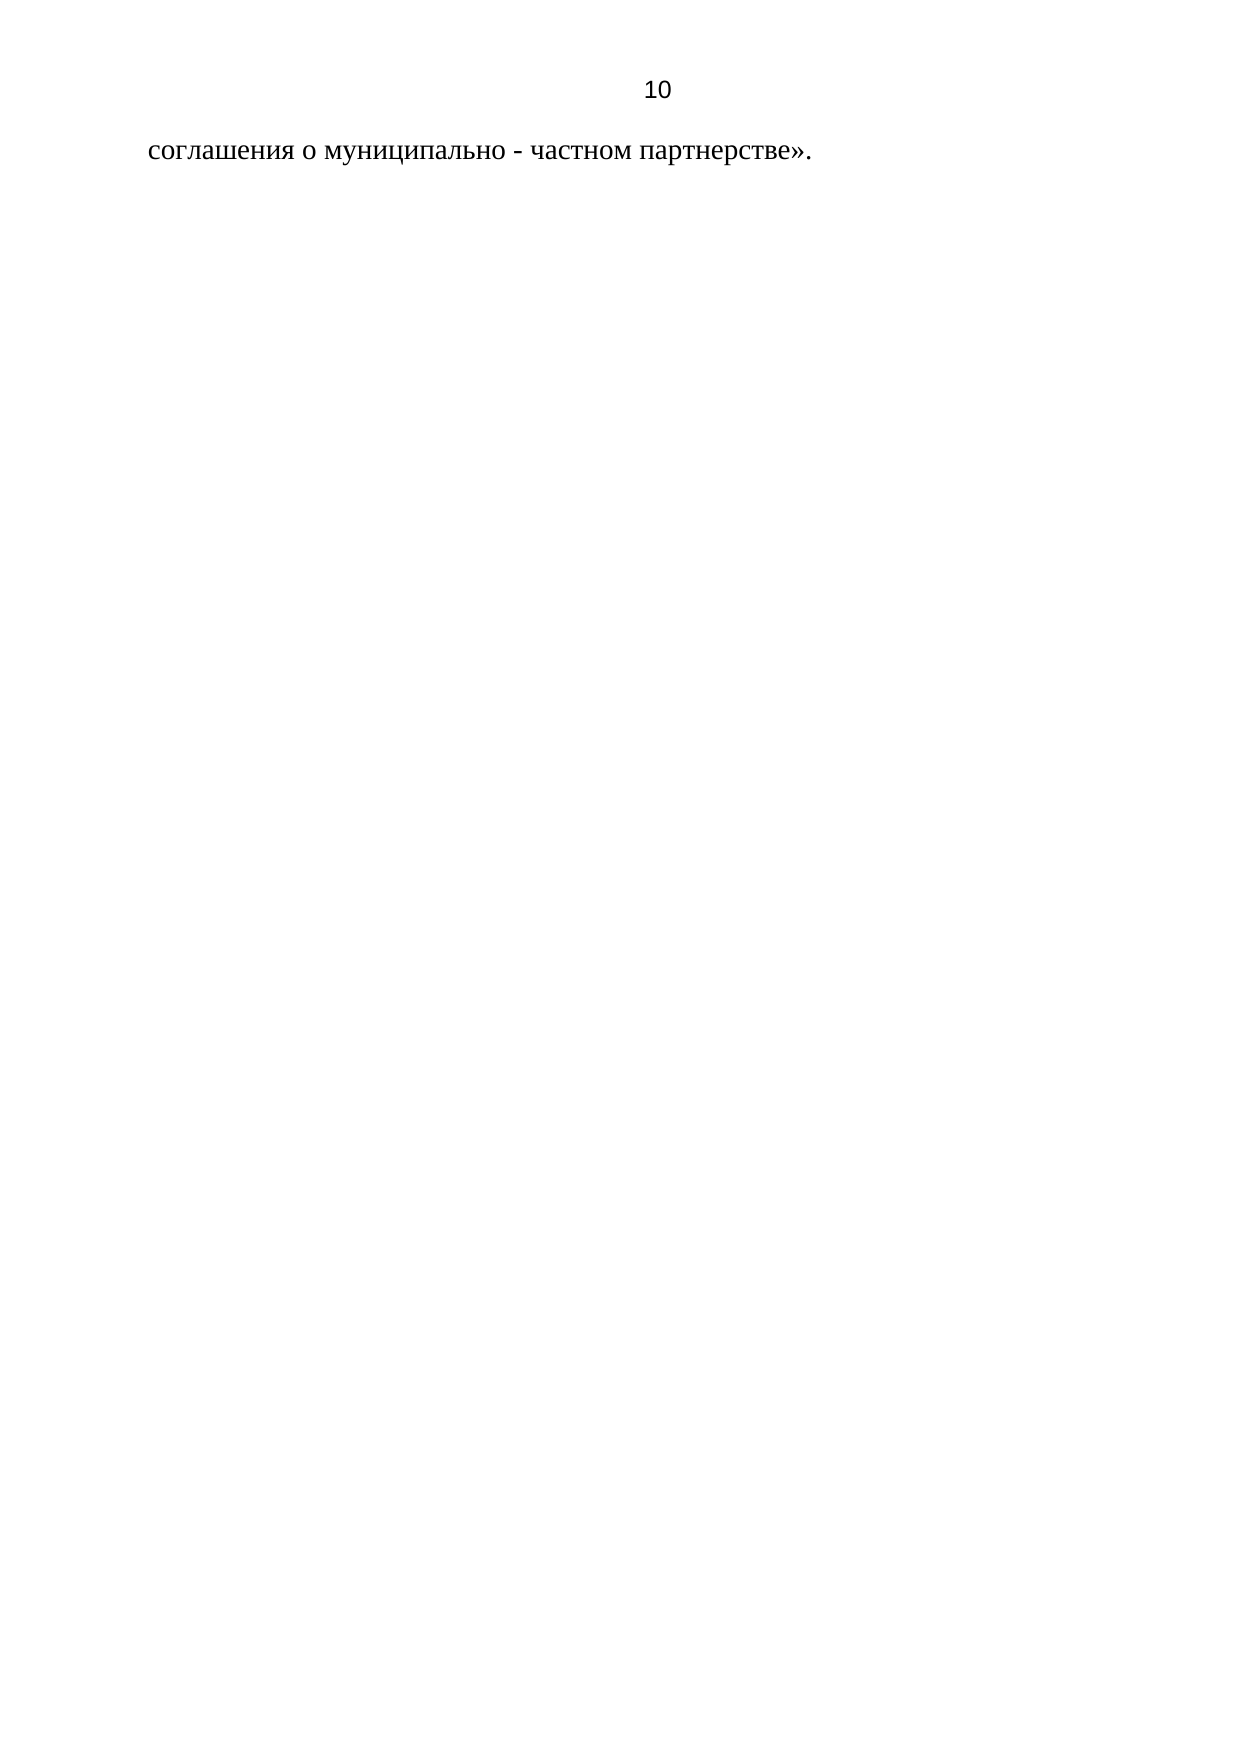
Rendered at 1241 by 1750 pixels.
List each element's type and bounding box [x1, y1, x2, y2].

text [148, 132, 1092, 166]
